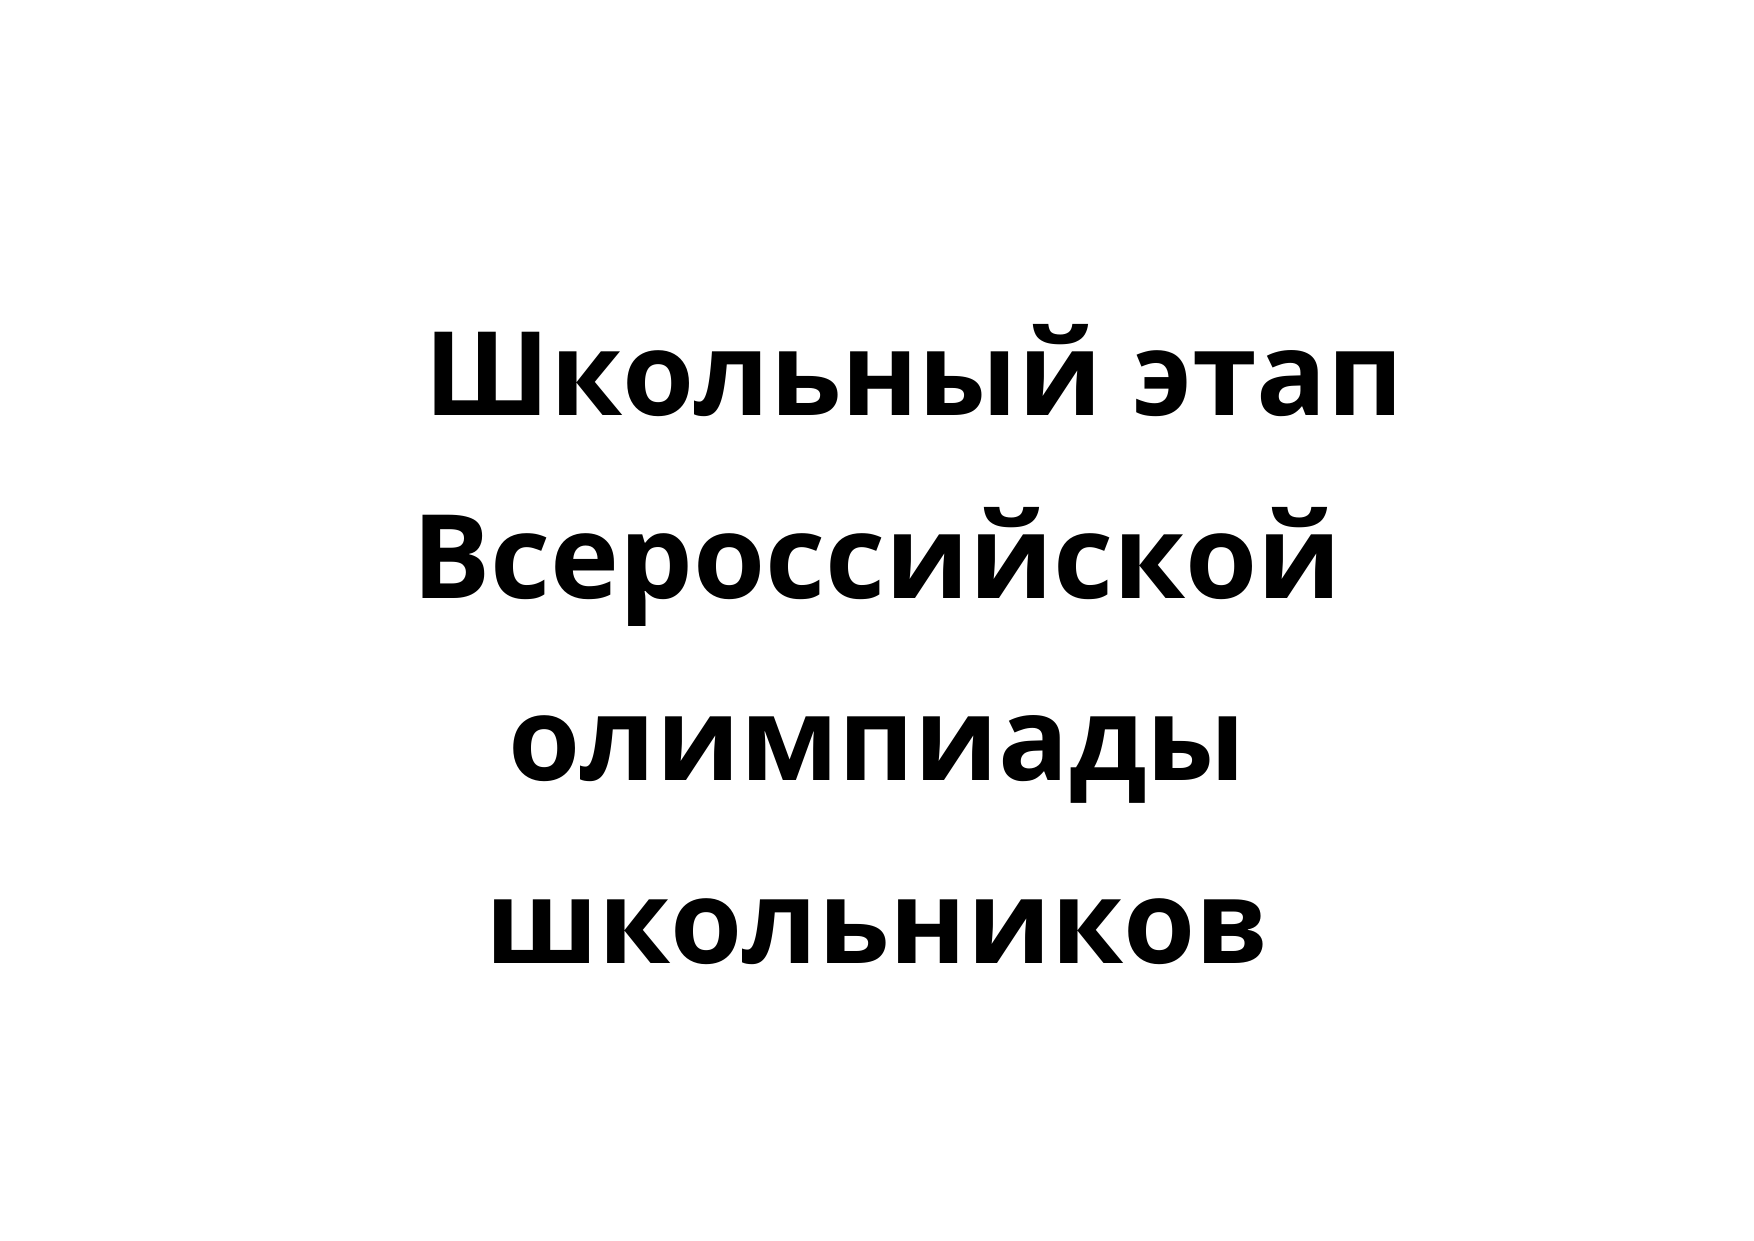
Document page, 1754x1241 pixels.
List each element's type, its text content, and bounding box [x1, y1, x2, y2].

text Школьный этап Всероссийской олимпиады школьников [118, 291, 1636, 998]
